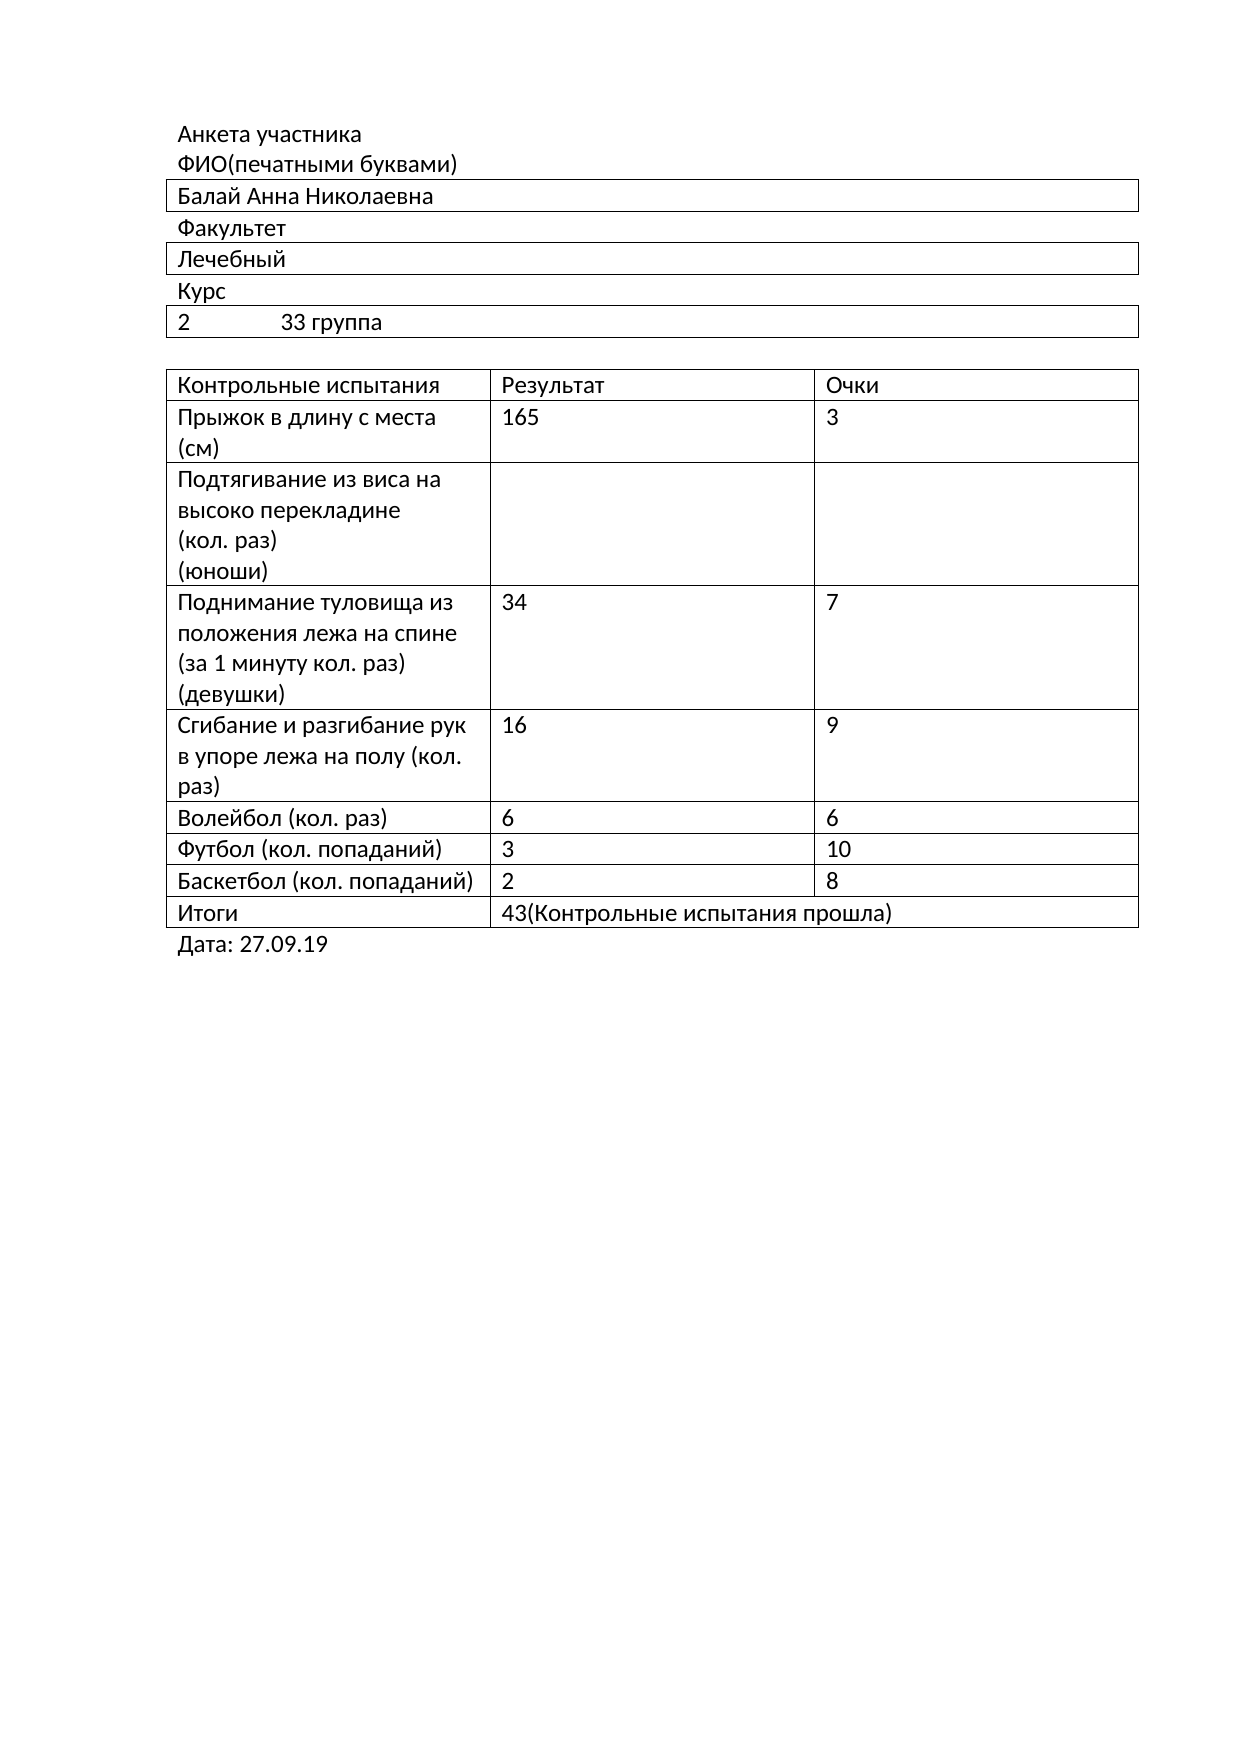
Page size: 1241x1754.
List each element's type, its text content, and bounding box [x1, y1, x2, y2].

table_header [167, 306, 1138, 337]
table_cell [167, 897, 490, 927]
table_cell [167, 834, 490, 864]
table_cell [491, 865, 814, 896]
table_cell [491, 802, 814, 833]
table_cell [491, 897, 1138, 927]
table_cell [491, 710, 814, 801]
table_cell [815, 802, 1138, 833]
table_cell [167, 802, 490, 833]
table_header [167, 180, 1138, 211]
text ФИО(печатными буквами) [177, 149, 1152, 179]
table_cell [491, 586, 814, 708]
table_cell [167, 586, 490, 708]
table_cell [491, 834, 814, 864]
text Факультет [177, 212, 1152, 242]
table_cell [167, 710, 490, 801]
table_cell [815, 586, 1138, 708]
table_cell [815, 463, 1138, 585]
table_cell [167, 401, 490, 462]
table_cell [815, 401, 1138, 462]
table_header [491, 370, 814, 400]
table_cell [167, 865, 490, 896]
text Курс [177, 275, 1152, 305]
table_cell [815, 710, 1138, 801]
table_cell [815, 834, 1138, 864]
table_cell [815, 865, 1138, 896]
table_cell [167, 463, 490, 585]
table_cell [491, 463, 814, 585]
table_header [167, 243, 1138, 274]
text Дата: 27.09.19 [177, 928, 1152, 959]
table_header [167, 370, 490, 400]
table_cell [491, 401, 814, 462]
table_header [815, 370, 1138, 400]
text Анкета участника [177, 118, 1152, 149]
